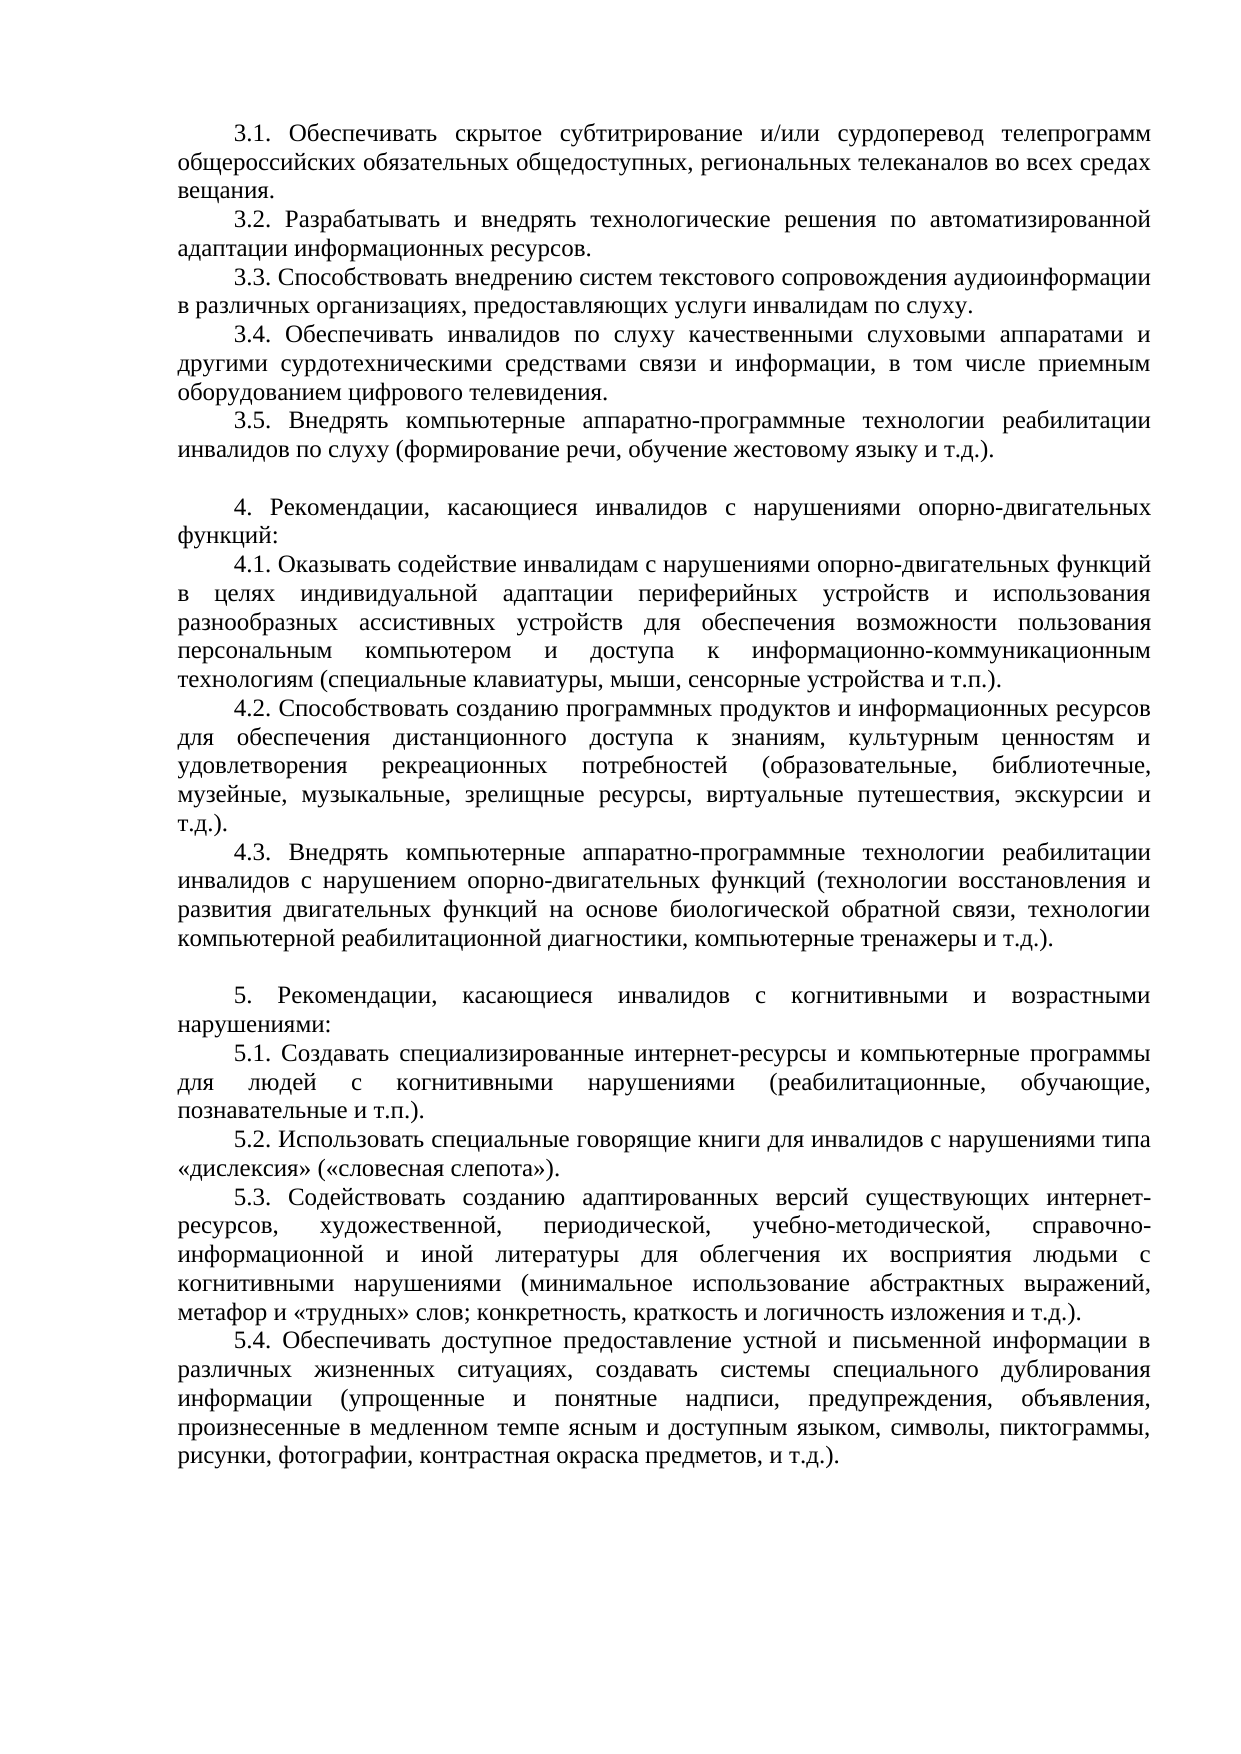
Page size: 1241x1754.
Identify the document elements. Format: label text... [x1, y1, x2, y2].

text 3.4. Обеспечивать инвалидов по слуху качественными слуховыми аппаратами и другими сурдотехническими средствами связи и информации, в том числе приемным оборудованием цифрового телевидения. [177, 319, 1152, 406]
text 3.2. Разрабатывать и внедрять технологические решения по автоматизированной адаптации информационных ресурсов. [177, 204, 1152, 262]
text 3.1. Обеспечивать скрытое субтитрирование и/или сурдоперевод телепрограмм общероссийских обязательных общедоступных, региональных телеканалов во всех средах вещания. [177, 118, 1152, 204]
text 5.2. Использовать специальные говорящие книги для инвалидов с нарушениями типа «дислексия» («словесная слепота»). [177, 1124, 1152, 1182]
text 4.2. Способствовать созданию программных продуктов и информационных ресурсов для обеспечения дистанционного доступа к знаниям, культурным ценностям и удовлетворения рекреационных потребностей (образовательные, библиотечные, музейные, музыкальные, зрелищные ресурсы, виртуальные путешествия, экскурсии и т.д.). [177, 693, 1152, 837]
text 4.1. Оказывать содействие инвалидам с нарушениями опорно-двигательных функций в целях индивидуальной адаптации периферийных устройств и использования разнообразных ассистивных устройств для обеспечения возможности пользования персональным компьютером и доступа к информационно-коммуникационным технологиям (специальные клавиатуры, мыши, сенсорные устройства и т.п.). [177, 549, 1152, 693]
text 5.3. Содействовать созданию адаптированных версий существующих интернет-ресурсов, художественной, периодической, учебно-методической, справочно-информационной и иной литературы для облегчения их восприятия людьми с когнитивными нарушениями (минимальное использование абстрактных выражений, метафор и «трудных» слов; конкретность, краткость и логичность изложения и т.д.). [177, 1182, 1152, 1326]
text 3.3. Способствовать внедрению систем текстового сопровождения аудиоинформации в различных организациях, предоставляющих услуги инвалидам по слуху. [177, 262, 1152, 319]
text 5.1. Создавать специализированные интернет-ресурсы и компьютерные программы для людей с когнитивными нарушениями (реабилитационные, обучающие, познавательные и т.п.). [177, 1038, 1152, 1124]
text 4. Рекомендации, касающиеся инвалидов с нарушениями опорно-двигательных функций: [177, 492, 1152, 549]
text 4.3. Внедрять компьютерные аппаратно-программные технологии реабилитации инвалидов с нарушением опорно-двигательных функций (технологии восстановления и развития двигательных функций на основе биологической обратной связи, технологии компьютерной реабилитационной диагностики, компьютерные тренажеры и т.д.). [177, 837, 1152, 952]
text 3.5. Внедрять компьютерные аппаратно-программные технологии реабилитации инвалидов по слуху (формирование речи, обучение жестовому языку и т.д.). [177, 406, 1152, 463]
text 5.4. Обеспечивать доступное предоставление устной и письменной информации в различных жизненных ситуациях, создавать системы специального дублирования информации (упрощенные и понятные надписи, предупреждения, объявления, произнесенные в медленном темпе ясным и доступным языком, символы, пиктограммы, рисунки, фотографии, контрастная окраска предметов, и т.д.). [177, 1326, 1152, 1469]
text 5. Рекомендации, касающиеся инвалидов с когнитивными и возрастными нарушениями: [177, 981, 1152, 1038]
